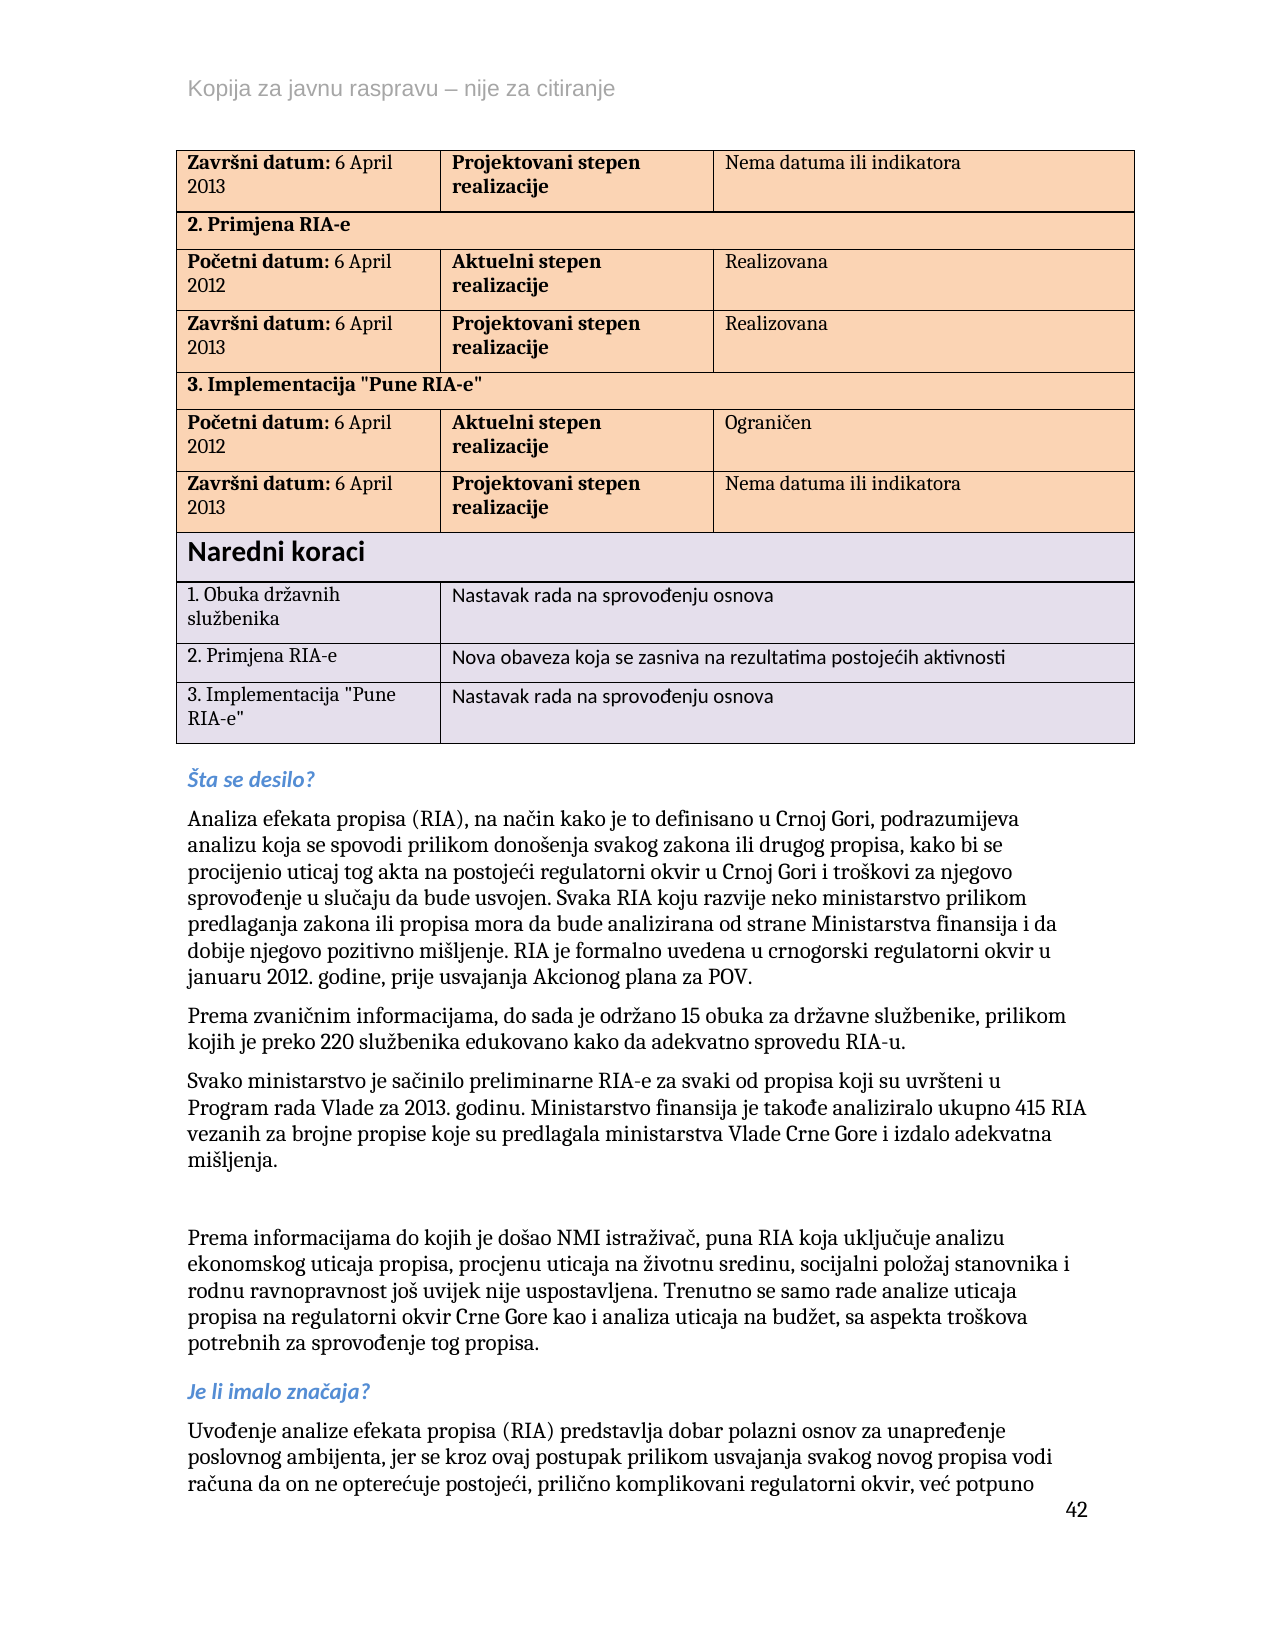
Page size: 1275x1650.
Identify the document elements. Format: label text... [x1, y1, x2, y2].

table_cell Naredni koraci [177, 533, 1134, 581]
table_cell Realizovana [714, 250, 1134, 310]
subtitle Šta se desilo? [187, 765, 1087, 793]
text Svako ministarstvo je sačinilo preliminarne RIA-e za svaki od propisa koji su uvršteni u Program rada Vlade za 2013. godinu. Ministarstvo finansija je takođe analiziralo ukupno 415 RIA vezanih za brojne propise koje su predlagala ministarstva Vlade Crne Gore i izdalo adekvatna mišljenja. [187, 1068, 1087, 1173]
table_cell Aktuelni stepen realizacije [441, 250, 713, 310]
table_cell Aktuelni stepen realizacije [441, 410, 713, 471]
table_cell Projektovani stepen realizacije [441, 151, 713, 211]
table_cell Nastavak rada na sprovođenju osnova [441, 583, 1134, 643]
table_cell Realizovana [714, 311, 1134, 372]
table_cell 2. Primjena RIA-e [177, 644, 440, 682]
table_cell Početni datum: 6 April 2012 [177, 410, 440, 471]
table_cell Početni datum: 6 April 2012 [177, 250, 440, 310]
subtitle Je li imalo značaja? [187, 1377, 1087, 1405]
table_cell Ograničen [714, 410, 1134, 471]
table_cell Nema datuma ili indikatora [714, 472, 1134, 532]
text Analiza efekata propisa (RIA), na način kako je to definisano u Crnoj Gori, podrazumijeva analizu koja se spovodi prilikom donošenja svakog zakona ili drugog propisa, kako bi se procijenio uticaj tog akta na postojeći regulatorni okvir u Crnoj Gori i troškovi za njegovo sprovođenje u slučaju da bude usvojen. Svaka RIA koju razvije neko ministarstvo prilikom predlaganja zakona ili propisa mora da bude analizirana od strane Ministarstva finansija i da dobije njegovo pozitivno mišljenje. RIA je formalno uvedena u crnogorski regulatorni okvir u januaru 2012. godine, prije usvajanja Akcionog plana za POV. [187, 806, 1087, 990]
table_cell Završni datum: 6 April 2013 [177, 311, 440, 372]
table_cell Projektovani stepen realizacije [441, 472, 713, 532]
table_cell Nema datuma ili indikatora [714, 151, 1134, 211]
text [187, 1418, 1087, 1497]
table_cell 2. Primjena RIA-e [177, 213, 1134, 249]
table_cell Projektovani stepen realizacije [441, 311, 713, 372]
table_cell Završni datum: 6 April 2013 [177, 151, 440, 211]
table_cell Završni datum: 6 April 2013 [177, 472, 440, 532]
table_cell 3. Implementacija "Pune RIA-e" [177, 683, 440, 743]
table_cell Nastavak rada na sprovođenju osnova [441, 683, 1134, 743]
text Prema zvaničnim informacijama, do sada je održano 15 obuka za državne službenike, prilikom kojih je preko 220 službenika edukovano kako da adekvatno sprovedu RIA-u. [187, 1003, 1087, 1055]
text Prema informacijama do kojih je došao NMI istraživač, puna RIA koja uključuje analizu ekonomskog uticaja propisa, procjenu uticaja na životnu sredinu, socijalni položaj stanovnika i rodnu ravnopravnost još uvijek nije uspostavljena. Trenutno se samo rade analize uticaja propisa na regulatorni okvir Crne Gore kao i analiza uticaja na budžet, sa aspekta troškova potrebnih za sprovođenje tog propisa. [187, 1225, 1087, 1356]
table_cell 1. Obuka državnih službenika [177, 583, 440, 643]
table_cell Nova obaveza koja se zasniva na rezultatima postojećih aktivnosti [441, 644, 1134, 682]
table_cell 3. Implementacija "Pune RIA-e" [177, 373, 1134, 409]
